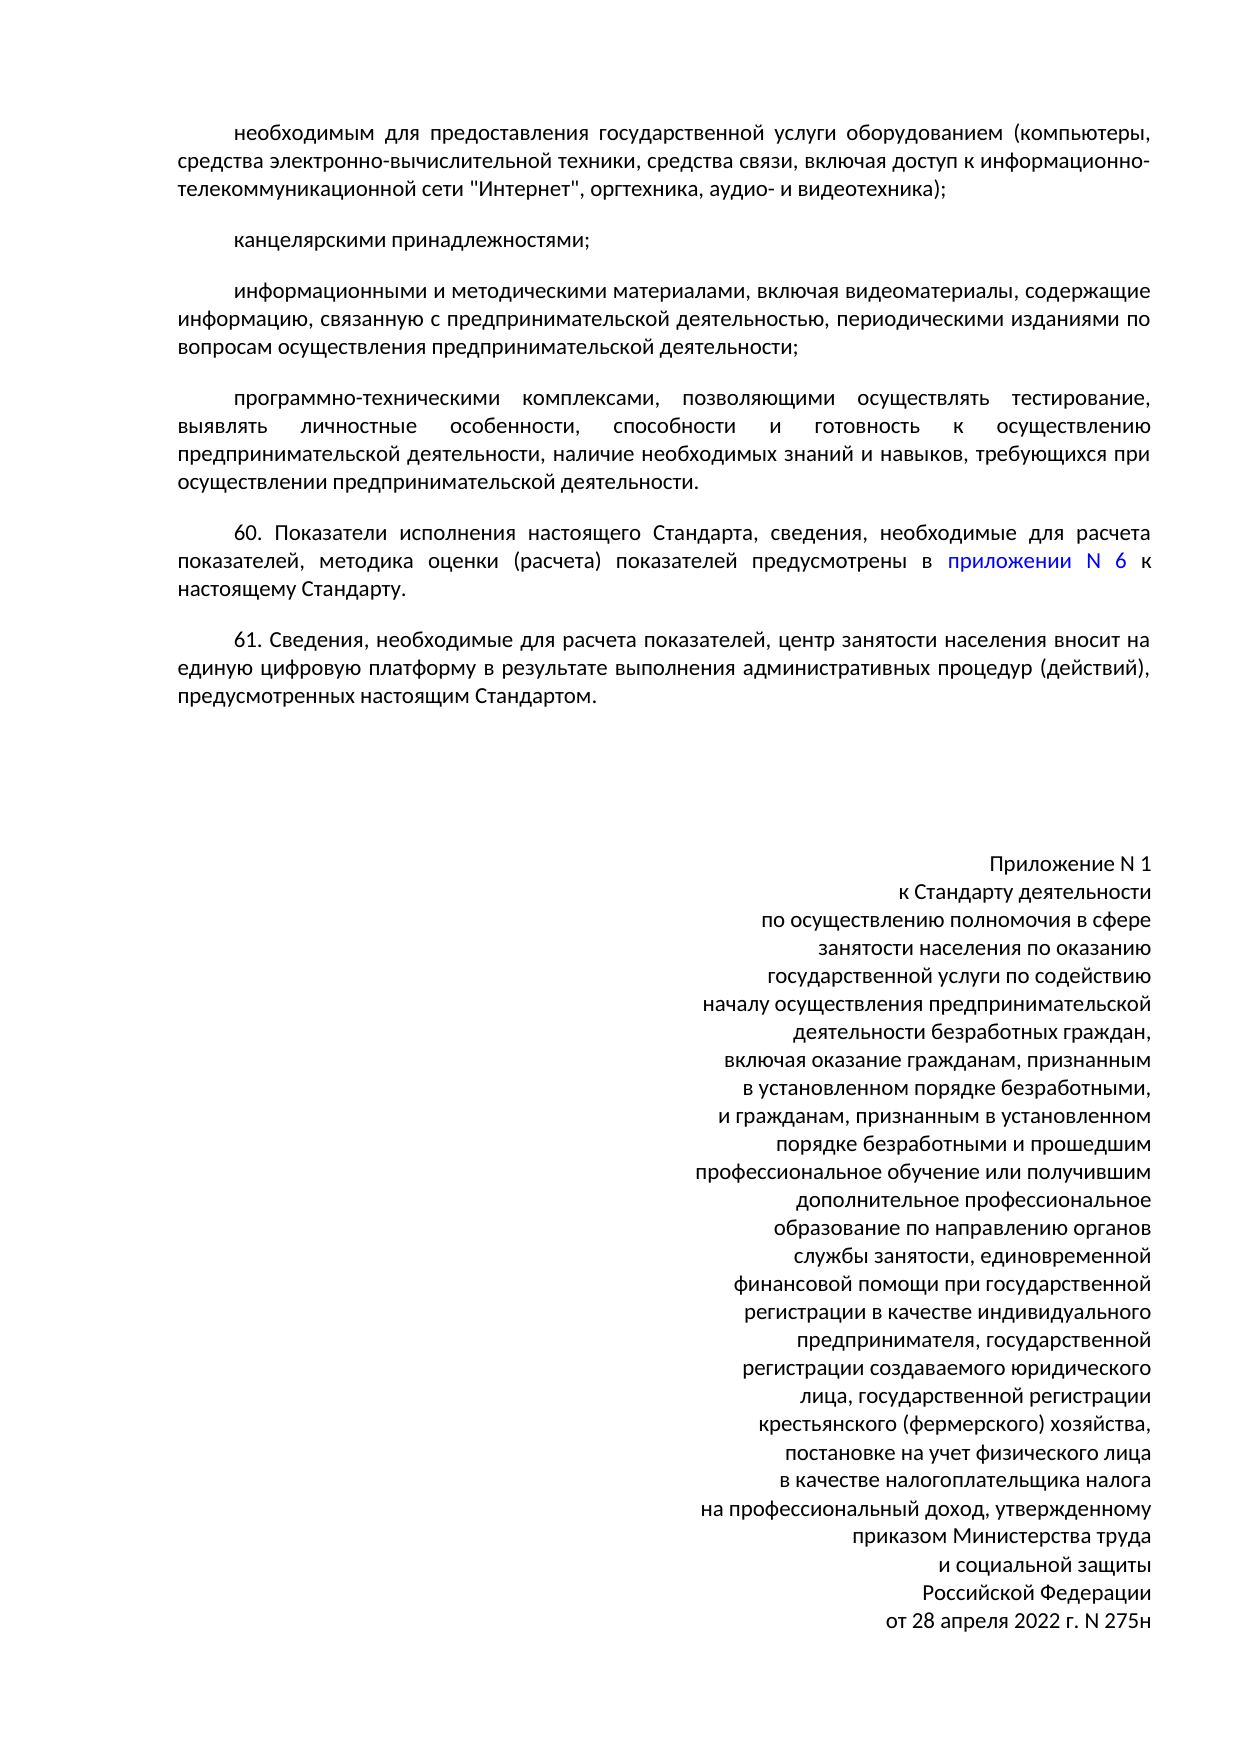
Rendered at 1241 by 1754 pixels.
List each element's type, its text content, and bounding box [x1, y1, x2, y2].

text дополнительное профессиональное [177, 1185, 1152, 1213]
text 60. Показатели исполнения настоящего Стандарта, сведения, необходимые для расчета показателей, методика оценки (расчета) показателей предусмотрены в приложении N 6 к настоящему Стандарту. [177, 518, 1152, 602]
text необходимым для предоставления государственной услуги оборудованием (компьютеры, средства электронно-вычислительной техники, средства связи, включая доступ к информационно-телекоммуникационной сети "Интернет", оргтехника, аудио- и видеотехника); [177, 118, 1152, 202]
text лица, государственной регистрации [177, 1382, 1152, 1409]
text от 28 апреля 2022 г. N 275н [177, 1606, 1152, 1634]
text регистрации в качестве индивидуального [177, 1297, 1152, 1326]
text постановке на учет физического лица [177, 1438, 1152, 1466]
text к Стандарту деятельности [177, 877, 1152, 905]
text занятости населения по оказанию [177, 933, 1152, 961]
text в качестве налогоплательщика налога [177, 1466, 1152, 1494]
text крестьянского (фермерского) хозяйства, [177, 1409, 1152, 1438]
text Российской Федерации [177, 1578, 1152, 1606]
text деятельности безработных граждан, [177, 1017, 1152, 1045]
text информационными и методическими материалами, включая видеоматериалы, содержащие информацию, связанную с предпринимательской деятельностью, периодическими изданиями по вопросам осуществления предпринимательской деятельности; [177, 276, 1152, 360]
text финансовой помощи при государственной [177, 1269, 1152, 1297]
text профессиональное обучение или получившим [177, 1157, 1152, 1185]
text и гражданам, признанным в установленном [177, 1101, 1152, 1129]
text канцелярскими принадлежностями; [177, 225, 1152, 253]
text программно-техническими комплексами, позволяющими осуществлять тестирование, выявлять личностные особенности, способности и готовность к осуществлению предпринимательской деятельности, наличие необходимых знаний и навыков, требующихся при осуществлении предпринимательской деятельности. [177, 383, 1152, 495]
text на профессиональный доход, утвержденному [177, 1494, 1152, 1522]
text 61. Сведения, необходимые для расчета показателей, центр занятости населения вносит на единую цифровую платформу в результате выполнения административных процедур (действий), предусмотренных настоящим Стандартом. [177, 625, 1152, 709]
text и социальной защиты [177, 1550, 1152, 1578]
text регистрации создаваемого юридического [177, 1353, 1152, 1382]
text государственной услуги по содействию [177, 961, 1152, 989]
text в установленном порядке безработными, [177, 1073, 1152, 1101]
text порядке безработными и прошедшим [177, 1129, 1152, 1157]
text включая оказание гражданам, признанным [177, 1045, 1152, 1073]
text предпринимателя, государственной [177, 1326, 1152, 1353]
text образование по направлению органов [177, 1213, 1152, 1241]
text началу осуществления предпринимательской [177, 989, 1152, 1017]
text Приложение N 1 [177, 849, 1152, 877]
text приказом Министерства труда [177, 1522, 1152, 1550]
text службы занятости, единовременной [177, 1241, 1152, 1269]
text по осуществлению полномочия в сфере [177, 905, 1152, 933]
